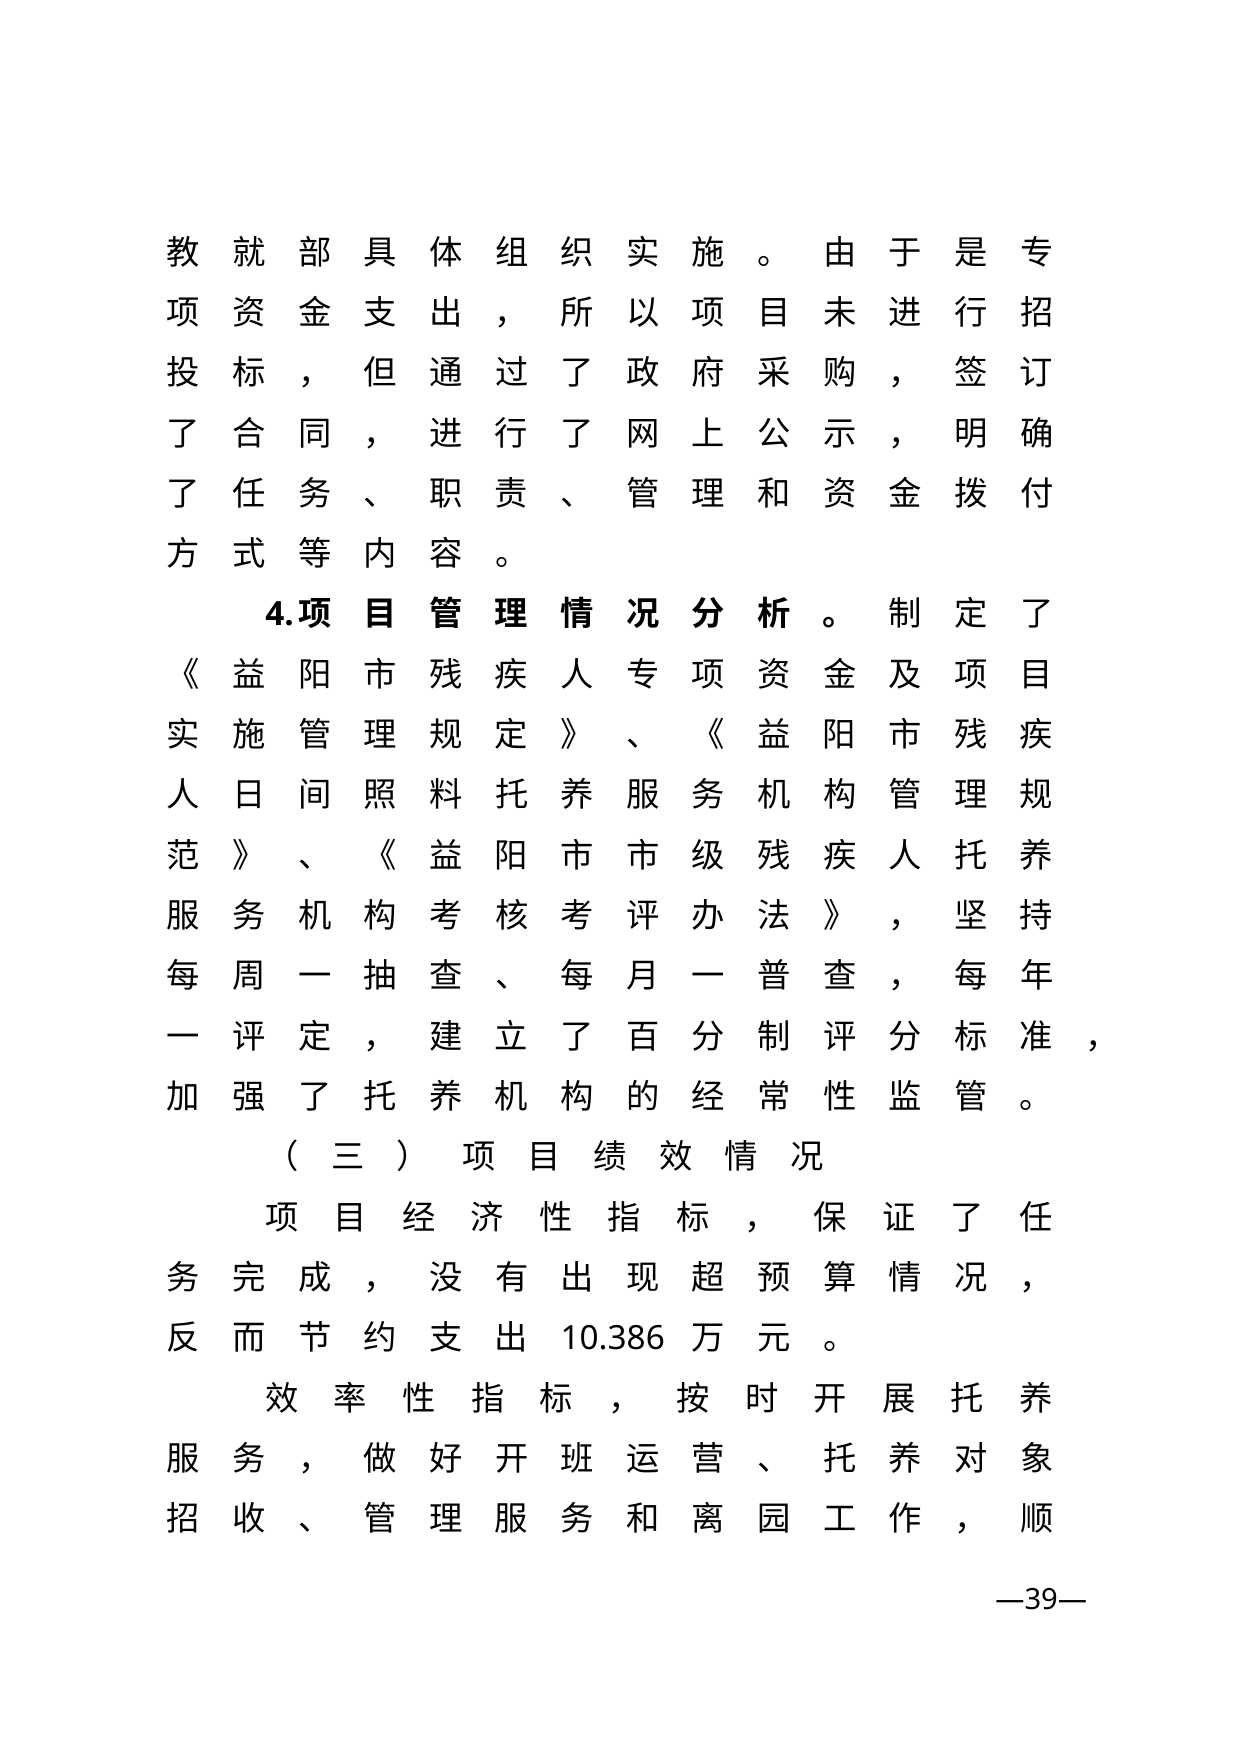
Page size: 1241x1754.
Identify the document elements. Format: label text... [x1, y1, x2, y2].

subtitle （三）项目绩效情况 [167, 1124, 1085, 1184]
text 项目经济性指标，保证了任务完成，没有出现超预算情况，反而节约支出10.386万元。 [167, 1184, 1085, 1365]
text 4.项目管理情况分析。制定了《益阳市残疾人专项资金及项目实施管理规定》、《益阳市残疾人日间照料托养服务机构管理规范》、《益阳市市级残疾人托养服务机构考核考评办法》，坚持每周一抽查、每月一普查，每年一评定，建立了百分制评分标准，加强了托养机构的经常性监管。 [167, 581, 1085, 1124]
text 3.项目组织情况分析。主要包括项目前期准备、招投标、调整、竣工验收等情况。市本级残疾人托养任务由周志雄副理事长分管，教就部具体组织实施。由于是专项资金支出，所以项目未进行招投标，但通过了政府采购，签订了合同，进行了网上公示，明确了任务、职责、管理和资金拨付方式等内容。 [167, 219, 1085, 581]
